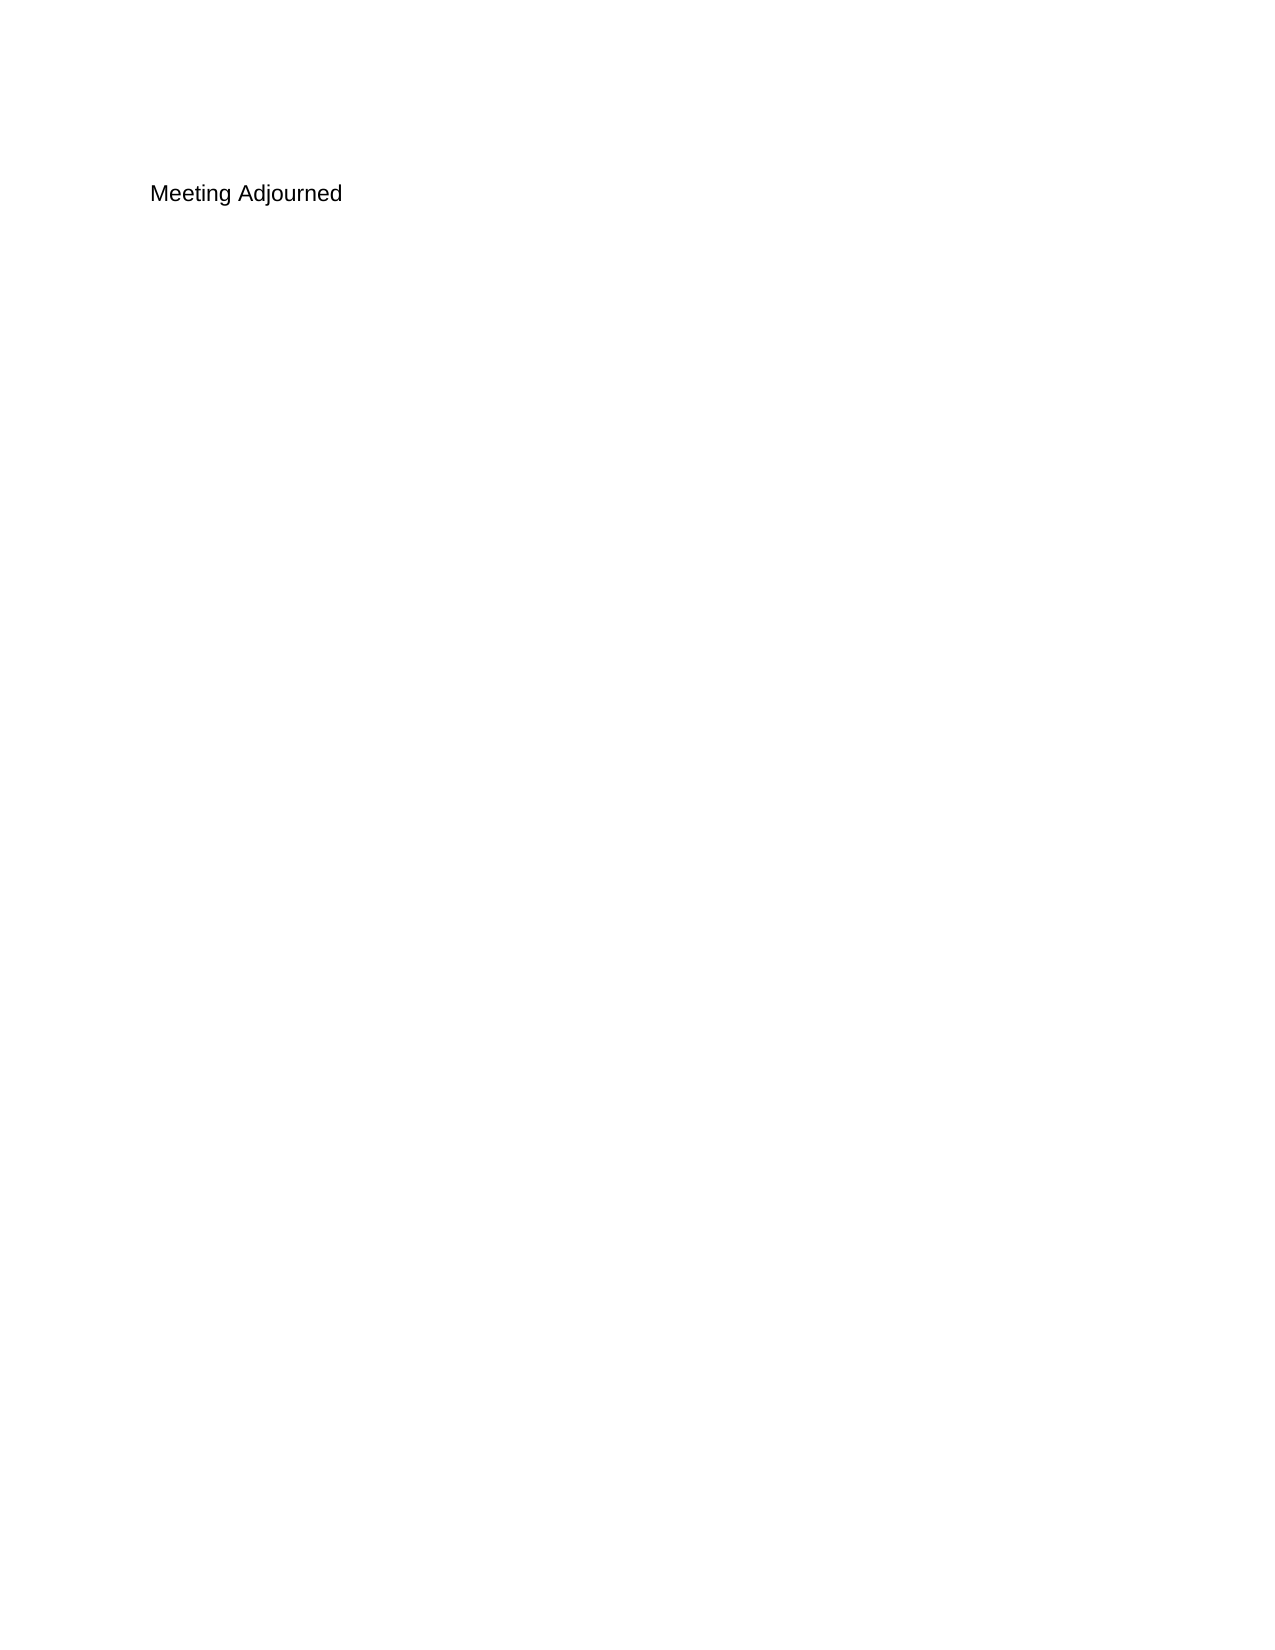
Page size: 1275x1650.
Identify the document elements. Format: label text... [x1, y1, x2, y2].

text Meeting Adjourned [150, 180, 1125, 207]
